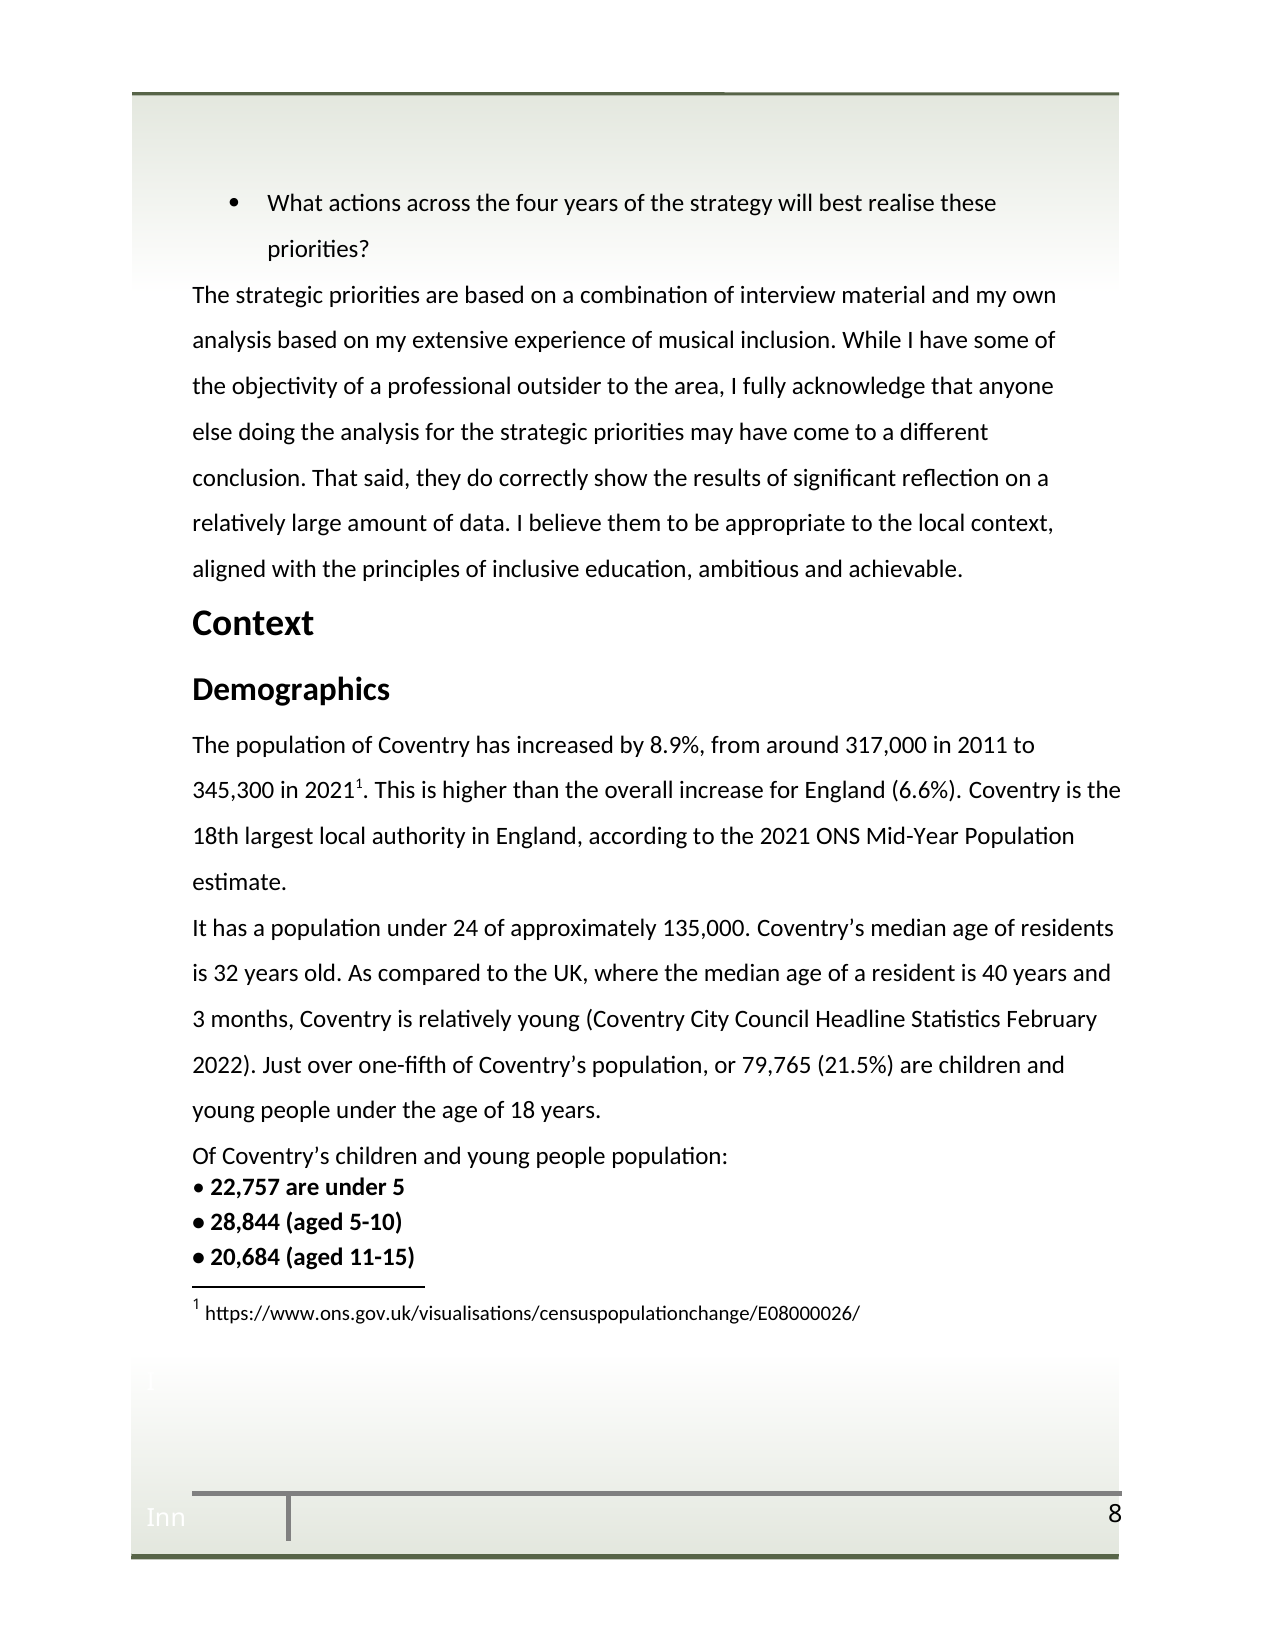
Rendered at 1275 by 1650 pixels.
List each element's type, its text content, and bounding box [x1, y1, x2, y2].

text • 22,757 are under 5 [192, 1171, 1122, 1201]
text • 28,844 (aged 5-10) [192, 1206, 1122, 1236]
text Demographics [192, 668, 1122, 708]
text Of Coventry’s children and young people population: [192, 1140, 1122, 1171]
text Context [192, 599, 1088, 645]
text The strategic priorities are based on a combination of interview material and my own analysis based on my extensive experience of musical inclusion. While I have some of the objectivity of a professional outsider to the area, I fully acknowledge that anyone else doing the analysis for the strategic priorities may have come to a different conclusion. That said, they do correctly show the results of significant reflection on a relatively large amount of data. I believe them to be appropriate to the local context, aligned with the principles of inclusive education, ambitious and achievable. [192, 279, 1088, 584]
text The population of Coventry has increased by 8.9%, from around 317,000 in 2011 to 345,300 in 2021. This is higher than the overall increase for England (6.6%). Coventry is the 18th largest local authority in England, according to the 2021 ONS Mid-Year Population estimate. [192, 729, 1122, 897]
text • 20,684 (aged 11-15) [192, 1241, 1122, 1271]
text It has a population under 24 of approximately 135,000. Coventry’s median age of residents is 32 years old. As compared to the UK, where the median age of a resident is 40 years and 3 months, Coventry is relatively young (Coventry City Council Headline Statistics February 2022). Just over one-fifth of Coventry’s population, or 79,765 (21.5%) are children and young people under the age of 18 years. [192, 912, 1122, 1125]
list What actions across the four years of the strategy will best realise these priorities? [229, 187, 1088, 264]
